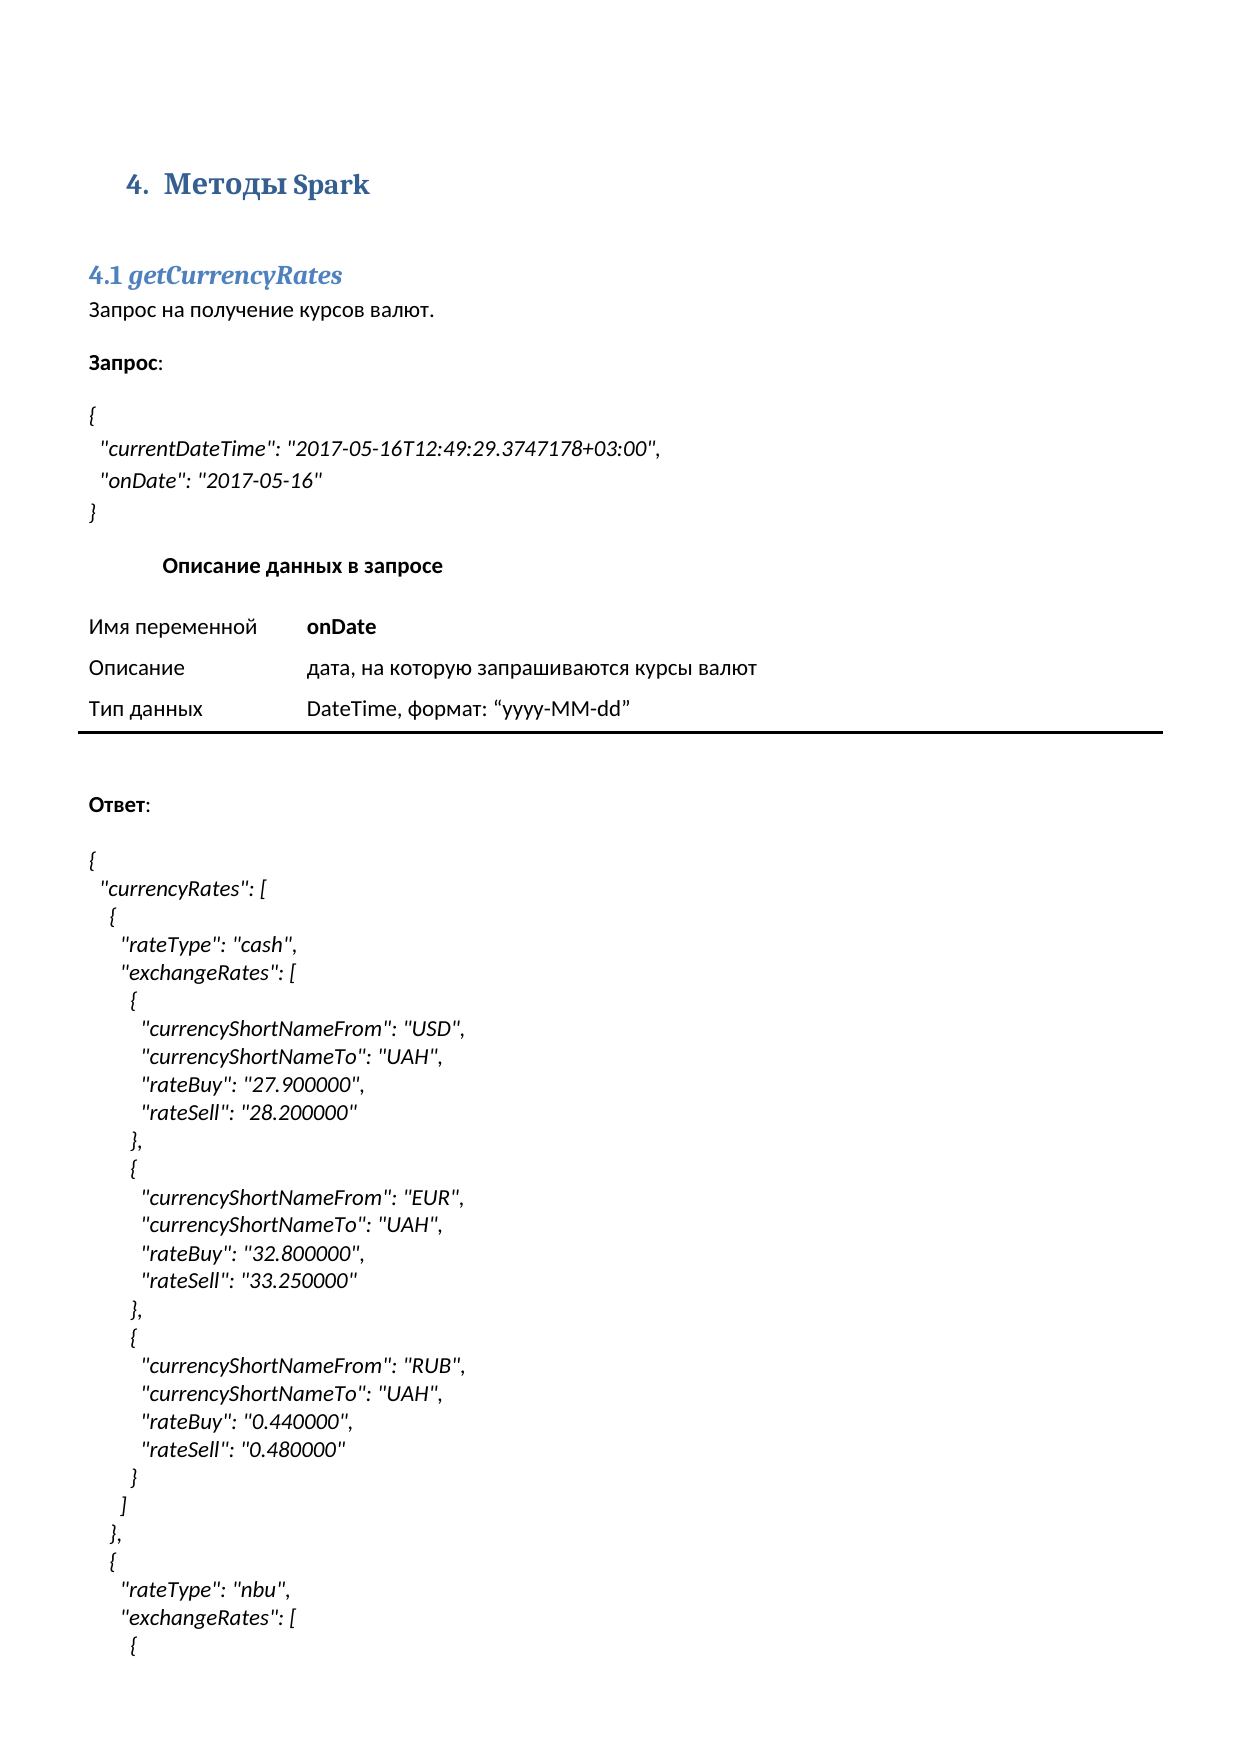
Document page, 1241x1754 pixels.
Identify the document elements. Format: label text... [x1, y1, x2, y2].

text "exchangeRates": [ [89, 958, 1152, 986]
table_cell Тип данных [78, 690, 295, 731]
subtitle 4.1 getCurrencyRates [89, 260, 1152, 291]
text { [89, 846, 1152, 874]
text Ответ: [89, 790, 1152, 818]
table_cell Описание [78, 649, 295, 690]
text { [89, 1154, 1152, 1183]
text ] [89, 1491, 1152, 1519]
text "currencyShortNameFrom": "USD", [89, 1014, 1152, 1042]
text }, [89, 1519, 1152, 1547]
text { [89, 1323, 1152, 1351]
text Описание данных в запросе [89, 551, 1152, 579]
table_cell DateTime, формат: “yyyy-MM-dd” [295, 690, 1163, 731]
text "rateSell": "33.250000" [89, 1267, 1152, 1295]
list { [89, 401, 1152, 429]
text { [89, 1631, 1152, 1659]
text "currencyShortNameFrom": "RUB", [89, 1351, 1152, 1379]
text "rateBuy": "27.900000", [89, 1071, 1152, 1098]
text }, [89, 1127, 1152, 1154]
table_header onDate [295, 607, 1163, 648]
text "rateBuy": "0.440000", [89, 1407, 1152, 1435]
text "exchangeRates": [ [89, 1603, 1152, 1631]
text "rateType": "cash", [89, 930, 1152, 958]
list "currentDateTime": "2017-05-16T12:49:29.3747178+03:00", [89, 434, 1152, 462]
list } [89, 498, 1152, 526]
text }, [89, 1295, 1152, 1323]
text "rateSell": "0.480000" [89, 1435, 1152, 1463]
text Запрос на получение курсов валют. [89, 295, 1152, 323]
text } [89, 1463, 1152, 1491]
text { [89, 902, 1152, 930]
table_cell дата, на которую запрашиваются курсы валют [295, 649, 1163, 690]
text "currencyRates": [ [89, 874, 1152, 902]
subtitle Методы Spark [126, 168, 1152, 202]
text "currencyShortNameTo": "UAH", [89, 1379, 1152, 1407]
table_header Имя переменной [78, 607, 295, 648]
text "currencyShortNameTo": "UAH", [89, 1211, 1152, 1239]
text { [89, 1547, 1152, 1575]
text "rateBuy": "32.800000", [89, 1239, 1152, 1267]
text "currencyShortNameFrom": "EUR", [89, 1183, 1152, 1211]
text "rateSell": "28.200000" [89, 1098, 1152, 1127]
text "rateType": "nbu", [89, 1575, 1152, 1603]
list "onDate": "2017-05-16" [89, 466, 1152, 494]
text "currencyShortNameTo": "UAH", [89, 1042, 1152, 1071]
text Запрос: [89, 348, 1152, 376]
text { [89, 986, 1152, 1014]
